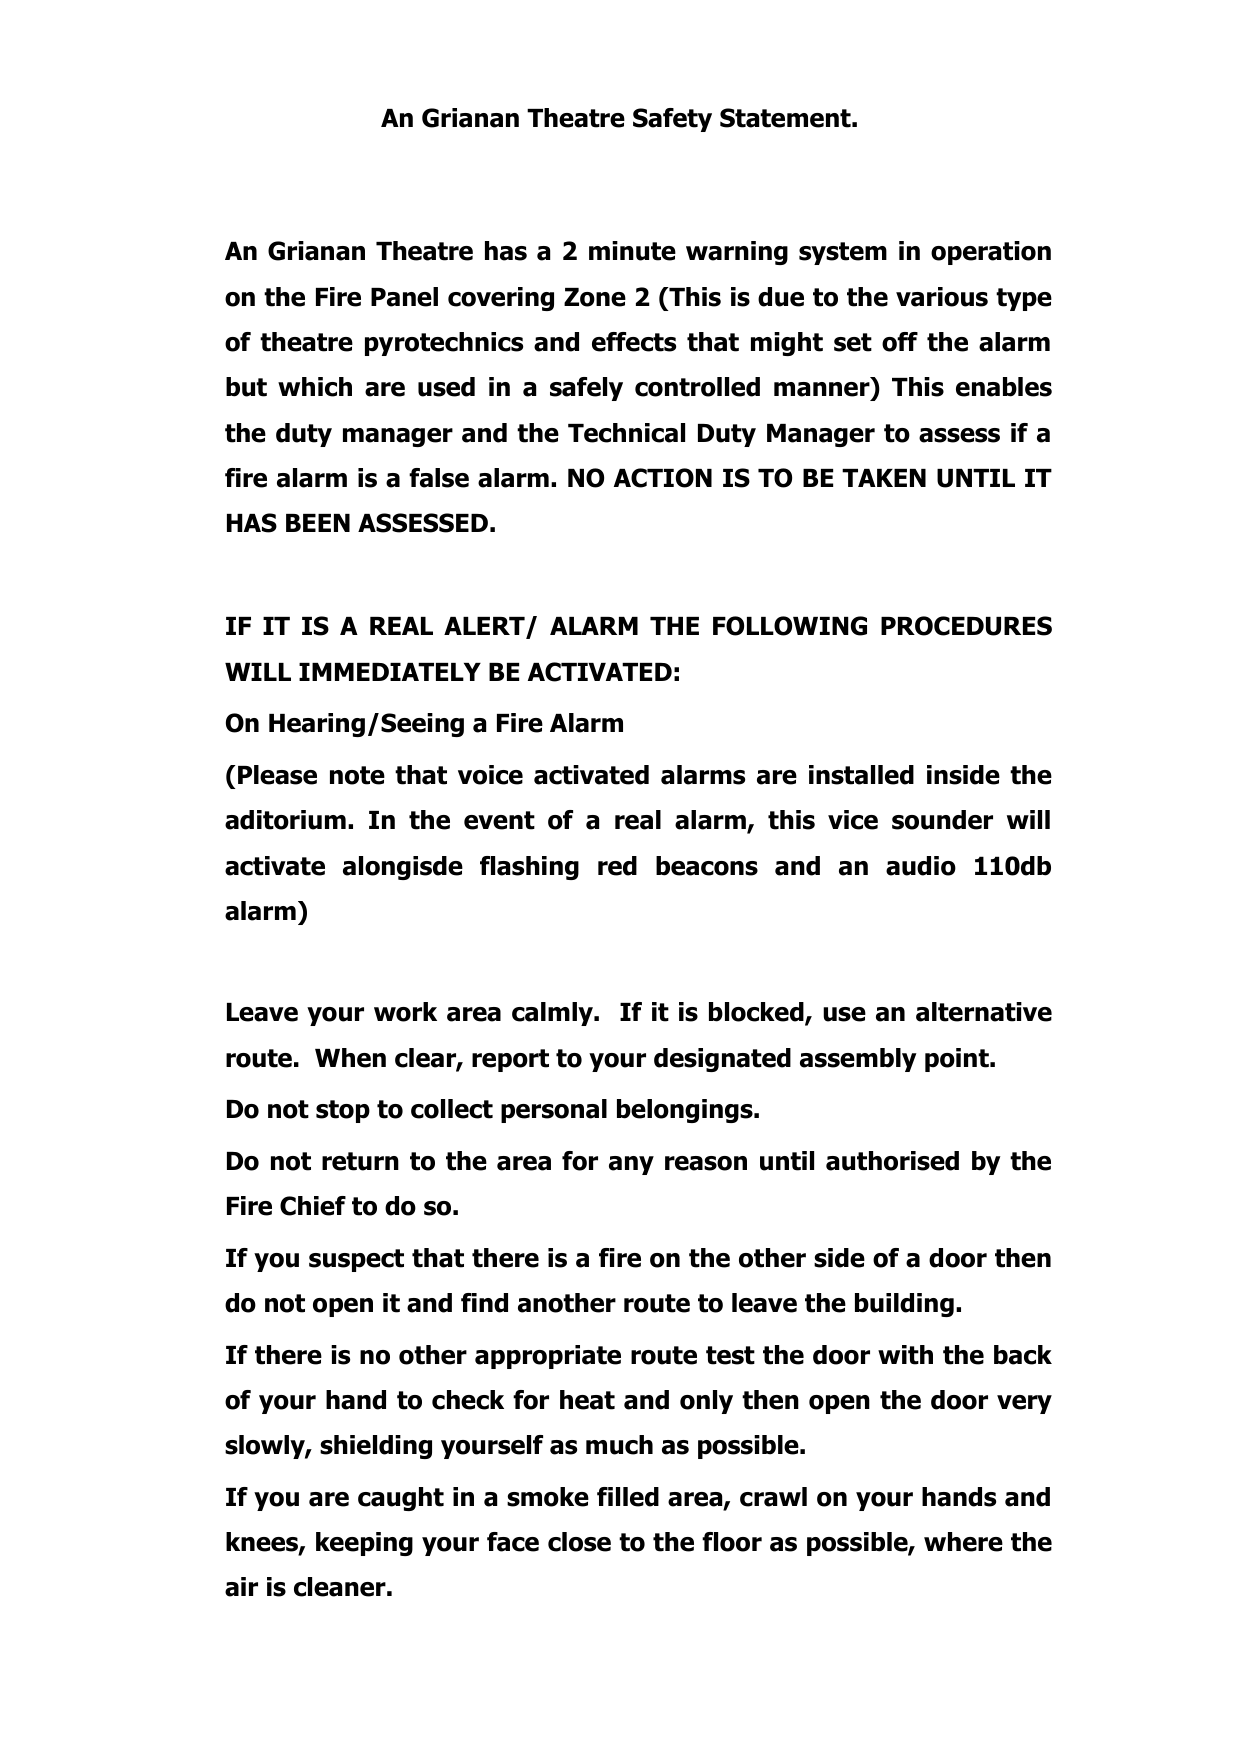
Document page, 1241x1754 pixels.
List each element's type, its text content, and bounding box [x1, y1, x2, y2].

text If you suspect that there is a fire on the other side of a door then do not open it and find another route to leave the building. [225, 1242, 1053, 1318]
text Leave your work area calmly. If it is blocked, use an alternative route. When clear, report to your designated assembly point. [225, 997, 1053, 1072]
text On Hearing/Seeing a Fire Alarm [225, 708, 1053, 738]
text IF IT IS A REAL ALERT/ ALARM THE FOLLOWING PROCEDURES WILL IMMEDIATELY BE ACTIVATED: [225, 611, 1053, 686]
text (Please note that voice activated alarms are installed inside the aditorium. In the event of a real alarm, this vice sounder will activate alongisde flashing red beacons and an audio 110db alarm) [225, 759, 1053, 925]
text An Grianan Theatre has a 2 minute warning system in operation on the Fire Panel covering Zone 2 (This is due to the various type of theatre pyrotechnics and effects that might set off the alarm but which are used in a safely controlled manner) This enables the duty manager and the Technical Duty Manager to assess if a fire alarm is a false alarm. NO ACTION IS TO BE TAKEN UNTIL IT HAS BEEN ASSESSED. [225, 236, 1053, 538]
text Do not stop to collect personal belongings. [225, 1094, 1053, 1124]
text If there is no other appropriate route test the door with the back of your hand to check for heat and only then open the door very slowly, shielding yourself as much as possible. [225, 1339, 1053, 1460]
text Do not return to the area for any reason until authorised by the Fire Chief to do so. [225, 1145, 1053, 1221]
text If you are caught in a smoke filled area, crawl on your hands and knees, keeping your face close to the floor as possible, where the air is cleaner. [225, 1481, 1053, 1602]
